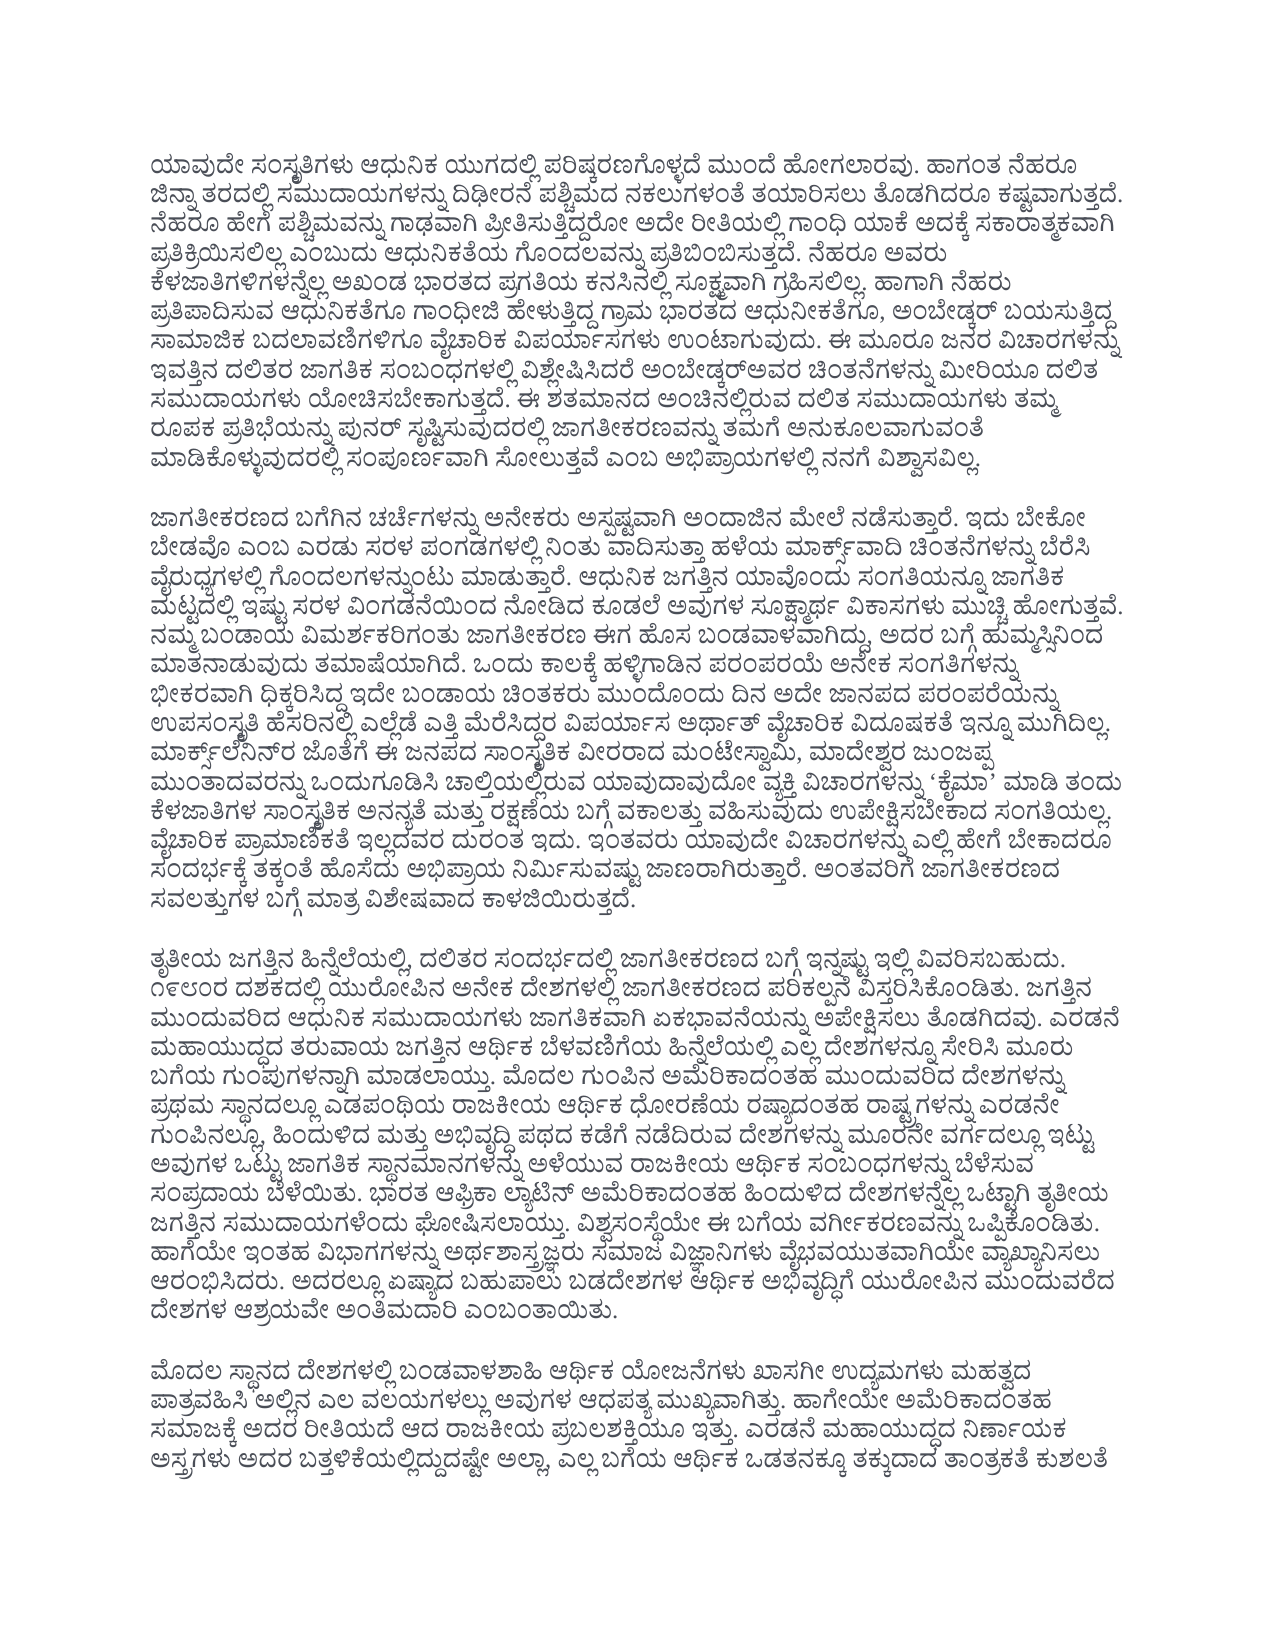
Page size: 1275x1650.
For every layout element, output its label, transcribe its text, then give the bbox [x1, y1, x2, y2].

text ತೃತೀಯ ಜಗತ್ತಿನ ಹಿನ್ನೆಲೆಯಲ್ಲಿ, ದಲಿತರ ಸಂದರ್ಭದಲ್ಲಿ ಜಾಗತೀಕರಣದ ಬಗ್ಗೆ ಇನ್ನಷ್ಟು ಇಲ್ಲಿ ವಿವರಿಸಬಹುದು. ೧೯೮೦ರ ದಶಕದಲ್ಲಿ ಯುರೋಪಿನ ಅನೇಕ ದೇಶಗಳಲ್ಲಿ ಜಾಗತೀಕರಣದ ಪರಿಕಲ್ಪನೆ ವಿಸ್ತರಿಸಿಕೊಂಡಿತು. ಜಗತ್ತಿನ ಮುಂದುವರಿದ ಆಧುನಿಕ ಸಮುದಾಯಗಳು ಜಾಗತಿಕವಾಗಿ ಏಕಭಾವನೆಯನ್ನು ಅಪೇಕ್ಷಿಸಲು ತೊಡಗಿದವು. ಎರಡನೆ ಮಹಾಯುದ್ಧದ ತರುವಾಯ ಜಗತ್ತಿನ ಆರ್ಥಿಕ ಬೆಳವಣಿಗೆಯ ಹಿನ್ನೆಲೆಯಲ್ಲಿ ಎಲ್ಲ ದೇಶಗಳನ್ನೂ ಸೇರಿಸಿ ಮೂರು ಬಗೆಯ ಗುಂಪುಗಳನ್ನಾಗಿ ಮಾಡಲಾಯ್ತು. ಮೊದಲ ಗುಂಪಿನ ಅಮೆರಿಕಾದಂತಹ ಮುಂದುವರಿದ ದೇಶಗಳನ್ನು ಪ್ರಥಮ ಸ್ಥಾನದಲ್ಲೂ ಎಡಪಂಥಿಯ ರಾಜಕೀಯ ಆರ್ಥಿಕ ಧೋರಣೆಯ ರಷ್ಯಾದಂತಹ ರಾಷ್ಟ್ರಗಳನ್ನು ಎರಡನೇ ಗುಂಪಿನಲ್ಲೂ, ಹಿಂದುಳಿದ ಮತ್ತು ಅಭಿವೃದ್ಧಿ ಪಥದ ಕಡೆಗೆ ನಡೆದಿರುವ ದೇಶಗಳನ್ನು ಮೂರನೇ ವರ್ಗದಲ್ಲೂ ಇಟ್ಟು ಅವುಗಳ ಒಟ್ಟು ಜಾಗತಿಕ ಸ್ಥಾನಮಾನಗಳನ್ನು ಅಳೆಯುವ ರಾಜಕೀಯ ಆರ್ಥಿಕ ಸಂಬಂಧಗಳನ್ನು ಬೆಳೆಸುವ ಸಂಪ್ರದಾಯ ಬೆಳೆಯಿತು. ಭಾರತ ಆಫ್ರಿಕಾ ಲ್ಯಾಟಿನ್ ಅಮೆರಿಕಾದಂತಹ ಹಿಂದುಳಿದ ದೇಶಗಳನ್ನೆಲ್ಲ ಒಟ್ಟಾಗಿ ತೃತೀಯ ಜಗತ್ತಿನ ಸಮುದಾಯಗಳೆಂದು ಘೋಷಿಸಲಾಯ್ತು. ವಿಶ್ವಸಂಸ್ಥೆಯೇ ಈ ಬಗೆಯ ವರ್ಗೀಕರಣವನ್ನು ಒಪ್ಪಿಕೊಂಡಿತು. ಹಾಗೆಯೇ ಇಂತಹ ವಿಭಾಗಗಳನ್ನು ಅರ್ಥಶಾಸ್ತ್ರಜ್ಞರು ಸಮಾಜ ವಿಜ್ಞಾನಿಗಳು ವೈಭವಯುತವಾಗಿಯೇ ವ್ಯಾಖ್ಯಾನಿಸಲು ಆರಂಭಿಸಿದರು. ಅದರಲ್ಲೂ ಏಷ್ಯಾದ ಬಹುಪಾಲು ಬಡದೇಶಗಳ ಆರ್ಥಿಕ ಅಭಿವೃದ್ಧಿಗೆ ಯುರೋಪಿನ ಮುಂದುವರೆದ ದೇಶಗಳ ಆಶ್ರಯವೇ ಅಂತಿಮದಾರಿ ಎಂಬಂತಾಯಿತು. [150, 944, 1125, 1325]
text ಜಾಗತೀಕರಣದ ಬಗೆಗಿನ ಚರ್ಚೆಗಳನ್ನು ಅನೇಕರು ಅಸ್ಪಷ್ಟವಾಗಿ ಅಂದಾಜಿನ ಮೇಲೆ ನಡೆಸುತ್ತಾರೆ. ಇದು ಬೇಕೋ ಬೇಡವೊ ಎಂಬ ಎರಡು ಸರಳ ಪಂಗಡಗಳಲ್ಲಿ ನಿಂತು ವಾದಿಸುತ್ತಾ ಹಳೆಯ ಮಾರ್ಕ್ಸ್‌‌ವಾದಿ ಚಿಂತನೆಗಳನ್ನು ಬೆರೆಸಿ ವೈರುಧ್ಯಗಳಲ್ಲಿ ಗೊಂದಲಗಳನ್ನುಂಟು ಮಾಡುತ್ತಾರೆ. ಆಧುನಿಕ ಜಗತ್ತಿನ ಯಾವೊಂದು ಸಂಗತಿಯನ್ನೂ ಜಾಗತಿಕ ಮಟ್ಟದಲ್ಲಿ ಇಷ್ಟು ಸರಳ ವಿಂಗಡನೆಯಿಂದ ನೋಡಿದ ಕೂಡಲೆ ಅವುಗಳ ಸೂಕ್ಷ್ಮಾರ್ಥ ವಿಕಾಸಗಳು ಮುಚ್ಚಿ ಹೋಗುತ್ತವೆ. ನಮ್ಮ ಬಂಡಾಯ ವಿಮರ್ಶಕರಿಗಂತು ಜಾಗತೀಕರಣ ಈಗ ಹೊಸ ಬಂಡವಾಳವಾಗಿದ್ದು, ಅದರ ಬಗ್ಗೆ ಹುಮ್ಮಸ್ಸಿನಿಂದ ಮಾತನಾಡುವುದು ತಮಾಷೆಯಾಗಿದೆ. ಒಂದು ಕಾಲಕ್ಕೆ ಹಳ್ಳಿಗಾಡಿನ ಪರಂಪರಯೆ ಅನೇಕ ಸಂಗತಿಗಳನ್ನು ಭೀಕರವಾಗಿ ಧಿಕ್ಕರಿಸಿದ್ದ ಇದೇ ಬಂಡಾಯ ಚಿಂತಕರು ಮುಂದೊಂದು ದಿನ ಅದೇ ಜಾನಪದ ಪರಂಪರೆಯನ್ನು ಉಪಸಂಸ್ಕೃತಿ ಹೆಸರಿನಲ್ಲಿ ಎಲ್ಲೆಡೆ ಎತ್ತಿ ಮೆರೆಸಿದ್ದರ ವಿಪರ್ಯಾಸ ಅರ್ಥಾತ್ ವೈಚಾರಿಕ ವಿದೂಷಕತೆ ಇನ್ನೂ ಮುಗಿದಿಲ್ಲ. ಮಾರ್ಕ್ಸ್‌ಲೆನಿನ್‌ರ ಜೊತೆಗೆ ಈ ಜನಪದ ಸಾಂಸ್ಕೃತಿಕ ವೀರರಾದ ಮಂಟೇಸ್ವಾಮಿ, ಮಾದೇಶ್ವರ ಜುಂಜಪ್ಪ ಮುಂತಾದವರನ್ನು ಒಂದುಗೂಡಿಸಿ ಚಾಲ್ತಿಯಲ್ಲಿರುವ ಯಾವುದಾವುದೋ ವ್ಯಕ್ತಿ ವಿಚಾರಗಳನ್ನು ‘ಕೈಮಾ’ ಮಾಡಿ ತಂದು ಕೆಳಜಾತಿಗಳ ಸಾಂಸ್ಕೃತಿಕ ಅನನ್ಯತೆ ಮತ್ತು ರಕ್ಷಣೆಯ ಬಗ್ಗೆ ವಕಾಲತ್ತು ವಹಿಸುವುದು ಉಪೇಕ್ಷಿಸಬೇಕಾದ ಸಂಗತಿಯಲ್ಲ. ವೈಚಾರಿಕ ಪ್ರಾಮಾಣಿಕತೆ ಇಲ್ಲದವರ ದುರಂತ ಇದು. ಇಂತವರು ಯಾವುದೇ ವಿಚಾರಗಳನ್ನು ಎಲ್ಲಿ ಹೇಗೆ ಬೇಕಾದರೂ ಸಂದರ್ಭಕ್ಕೆ ತಕ್ಕಂತೆ ಹೊಸೆದು ಅಭಿಪ್ರಾಯ ನಿರ್ಮಿಸುವಷ್ಟು ಜಾಣರಾಗಿರುತ್ತಾರೆ. ಅಂತವರಿಗೆ ಜಾಗತೀಕರಣದ ಸವಲತ್ತುಗಳ ಬಗ್ಗೆ ಮಾತ್ರ ವಿಶೇಷವಾದ ಕಾಳಜಿಯಿರುತ್ತದೆ. [150, 503, 1125, 913]
text ಯಾವುದೇ ಸಂಸ್ಕೃತಿಗಳು ಆಧುನಿಕ ಯುಗದಲ್ಲಿ ಪರಿಷ್ಕರಣಗೊಳ್ಳದೆ ಮುಂದೆ ಹೋಗಲಾರವು. ಹಾಗಂತ ನೆಹರೂ ಜಿನ್ನಾ ತರದಲ್ಲಿ ಸಮುದಾಯಗಳನ್ನು ದಿಢೀರನೆ ಪಶ್ಚಿಮದ ನಕಲುಗಳಂತೆ ತಯಾರಿಸಲು ತೊಡಗಿದರೂ ಕಷ್ಟವಾಗುತ್ತದೆ. ನೆಹರೂ ಹೇಗೆ ಪಶ್ಚಿಮವನ್ನು ಗಾಢವಾಗಿ ಪ್ರೀತಿಸುತ್ತಿದ್ದರೋ ಅದೇ ರೀತಿಯಲ್ಲಿ ಗಾಂಧಿ ಯಾಕೆ ಅದಕ್ಕೆ ಸಕಾರಾತ್ಮಕವಾಗಿ ಪ್ರತಿಕ್ರಿಯಿಸಲಿಲ್ಲ ಎಂಬುದು ಆಧುನಿಕತೆಯ ಗೊಂದಲವನ್ನು ಪ್ರತಿಬಿಂಬಿಸುತ್ತದೆ. ನೆಹರೂ ಅವರು ಕೆಳಜಾತಿಗಳಿಗಳನ್ನೆಲ್ಲ ಅಖಂಡ ಭಾರತದ ಪ್ರಗತಿಯ ಕನಸಿನಲ್ಲಿ ಸೂಕ್ಷ್ಮವಾಗಿ ಗ್ರಹಿಸಲಿಲ್ಲ. ಹಾಗಾಗಿ ನೆಹರು ಪ್ರತಿಪಾದಿಸುವ ಆಧುನಿಕತೆಗೂ ಗಾಂಧೀಜಿ ಹೇಳುತ್ತಿದ್ದ ಗ್ರಾಮ ಭಾರತದ ಆಧುನೀಕತೆಗೂ, ಅಂಬೇಡ್ಕರ್ ಬಯಸುತ್ತಿದ್ದ ಸಾಮಾಜಿಕ ಬದಲಾವಣಿಗಳಿಗೂ ವೈಚಾರಿಕ ವಿಪರ್ಯಾಸಗಳು ಉಂಟಾಗುವುದು. ಈ ಮೂರೂ ಜನರ ವಿಚಾರಗಳನ್ನು ಇವತ್ತಿನ ದಲಿತರ ಜಾಗತಿಕ ಸಂಬಂಧಗಳಲ್ಲಿ ವಿಶ್ಲೇಷಿಸಿದರೆ ಅಂಬೇಡ್ಕರ್‌ಅವರ ಚಿಂತನೆಗಳನ್ನು ಮೀರಿಯೂ ದಲಿತ ಸಮುದಾಯಗಳು ಯೋಚಿಸಬೇಕಾಗುತ್ತದೆ. ಈ ಶತಮಾನದ ಅಂಚಿನಲ್ಲಿರುವ ದಲಿತ ಸಮುದಾಯಗಳು ತಮ್ಮ ರೂಪಕ ಪ್ರತಿಭೆಯನ್ನು ಪುನರ್ ಸೃಷ್ಟಿಸುವುದರಲ್ಲಿ ಜಾಗತೀಕರಣವನ್ನು ತಮಗೆ ಅನುಕೂಲವಾಗುವಂತೆ ಮಾಡಿಕೊಳ್ಳುವುದರಲ್ಲಿ ಸಂಪೂರ್ಣವಾಗಿ ಸೋಲುತ್ತವೆ ಎಂಬ ಅಭಿಪ್ರಾಯಗಳಲ್ಲಿ ನನಗೆ ವಿಶ್ವಾಸವಿಲ್ಲ. [150, 150, 1125, 472]
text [150, 1356, 1125, 1473]
